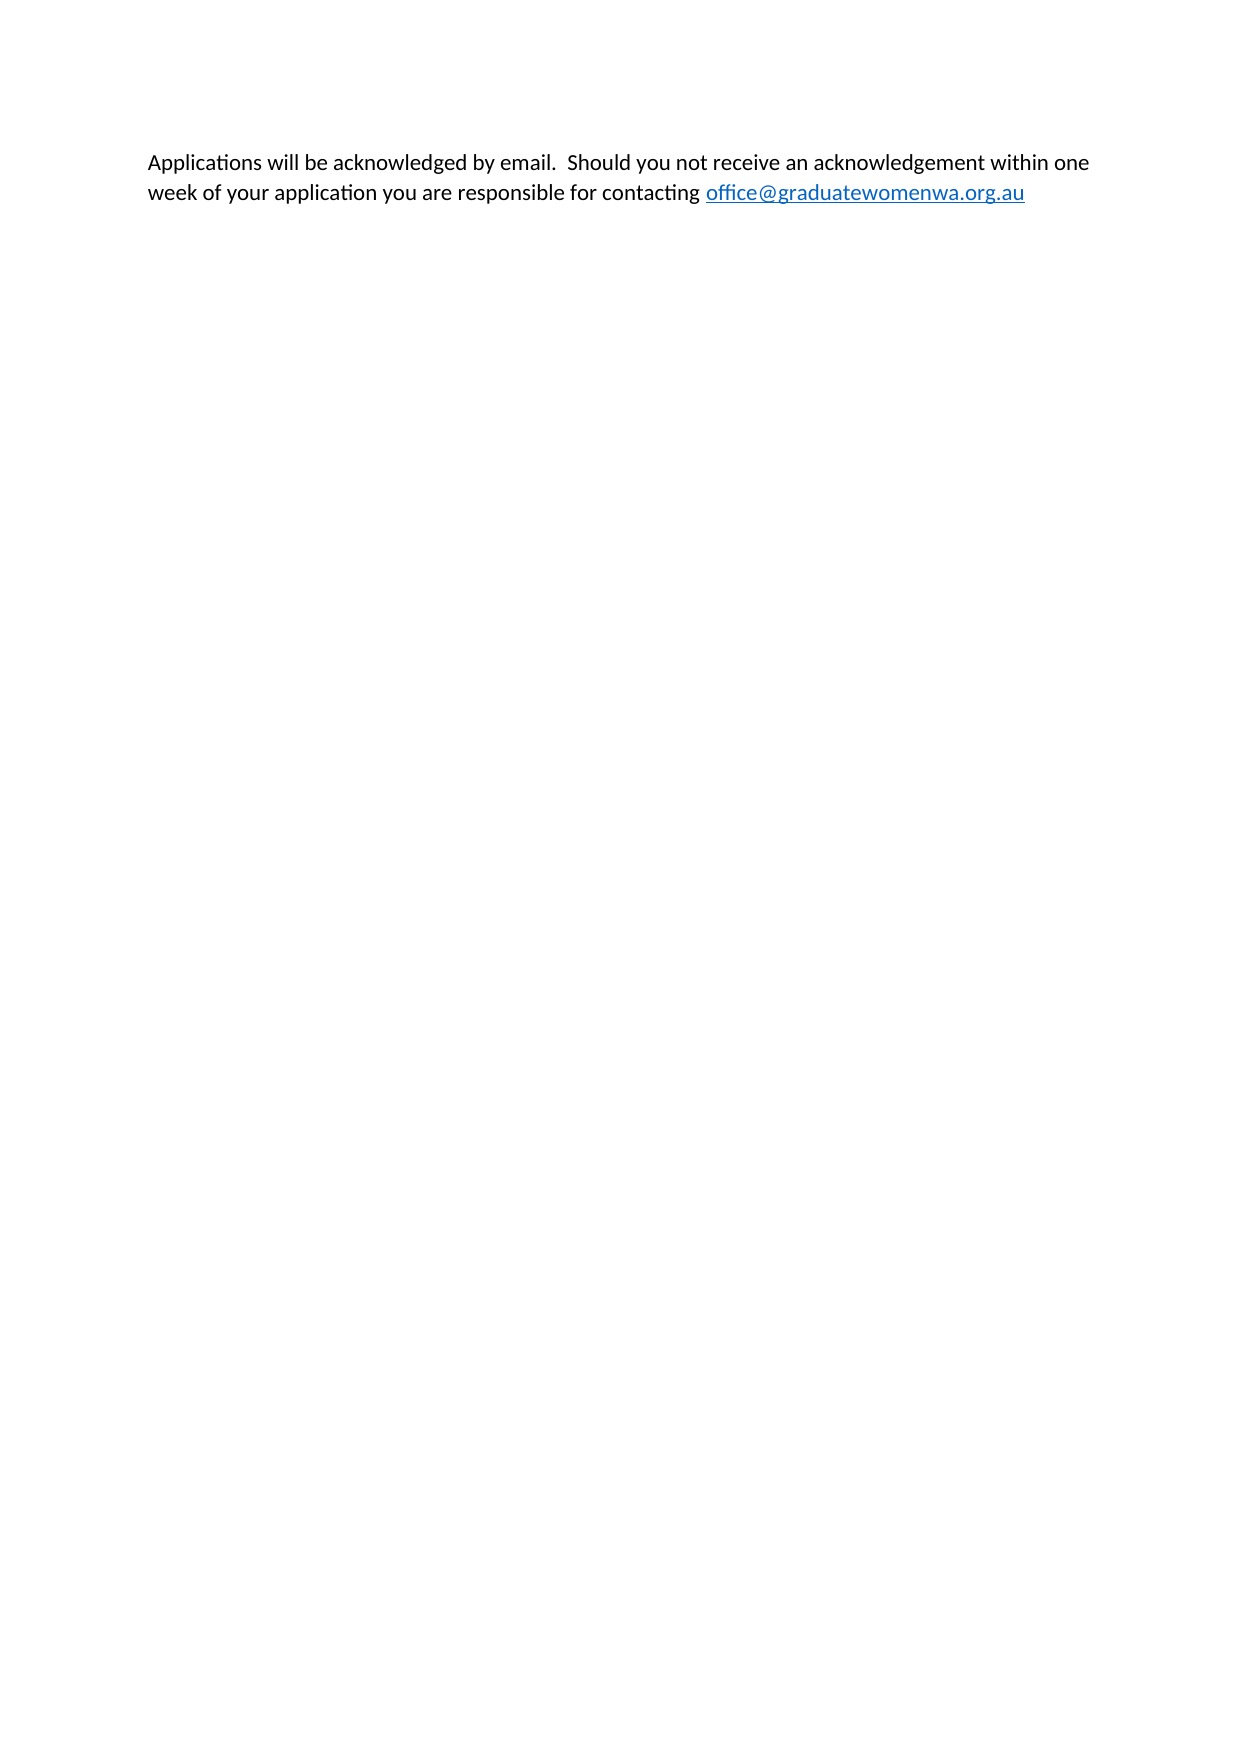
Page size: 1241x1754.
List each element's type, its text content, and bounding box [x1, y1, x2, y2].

text Applications will be acknowledged by email. Should you not receive an acknowledgement within one week of your application you are responsible for contacting office@graduatewomenwa.org.au [148, 148, 1092, 206]
